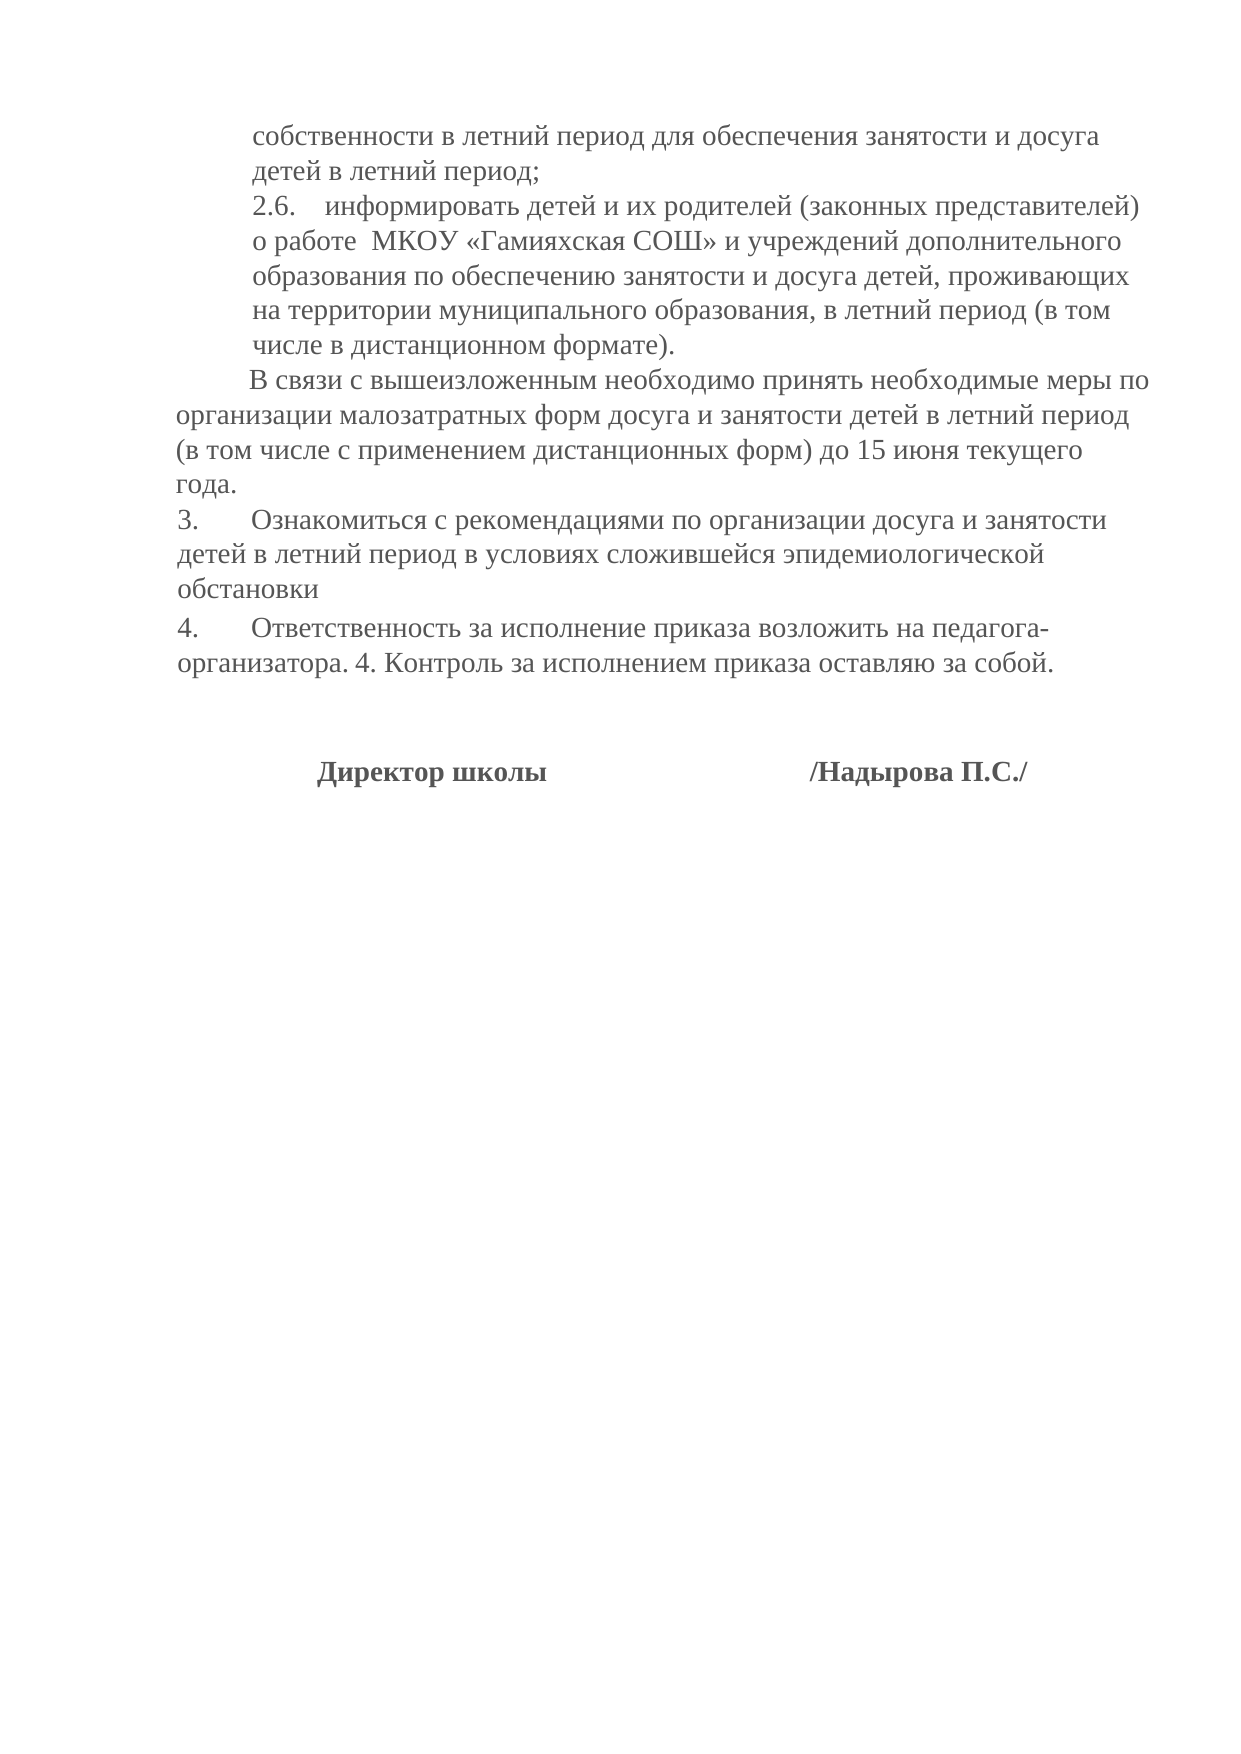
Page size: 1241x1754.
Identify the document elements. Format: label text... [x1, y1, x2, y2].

list Ознакомиться с рекомендациями по организации досуга и занятости детей в летний период в условиях сложившейся эпидемиологической обстановки [177, 502, 1151, 605]
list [252, 118, 1151, 187]
list информировать детей и их родителей (законных представителей) о работе МКОУ «Гамияхская СОШ» и учреждений дополнительного образования по обеспечению занятости и досуга детей, проживающих на территории муниципального образования, в летний период (в том числе в дистанционном формате). [252, 188, 1151, 361]
list Ответственность за исполнение приказа возложить на педагога-организатора. 4. Контроль за исполнением приказа оставляю за собой. [177, 611, 1151, 679]
text В связи с вышеизложенным необходимо принять необходимые меры по организации малозатратных форм досуга и занятости детей в летний период (в том числе с применением дистанционных форм) до 15 июня текущего года. [176, 362, 1151, 500]
text Директор школы /Надырова П.С./ [251, 754, 1151, 788]
